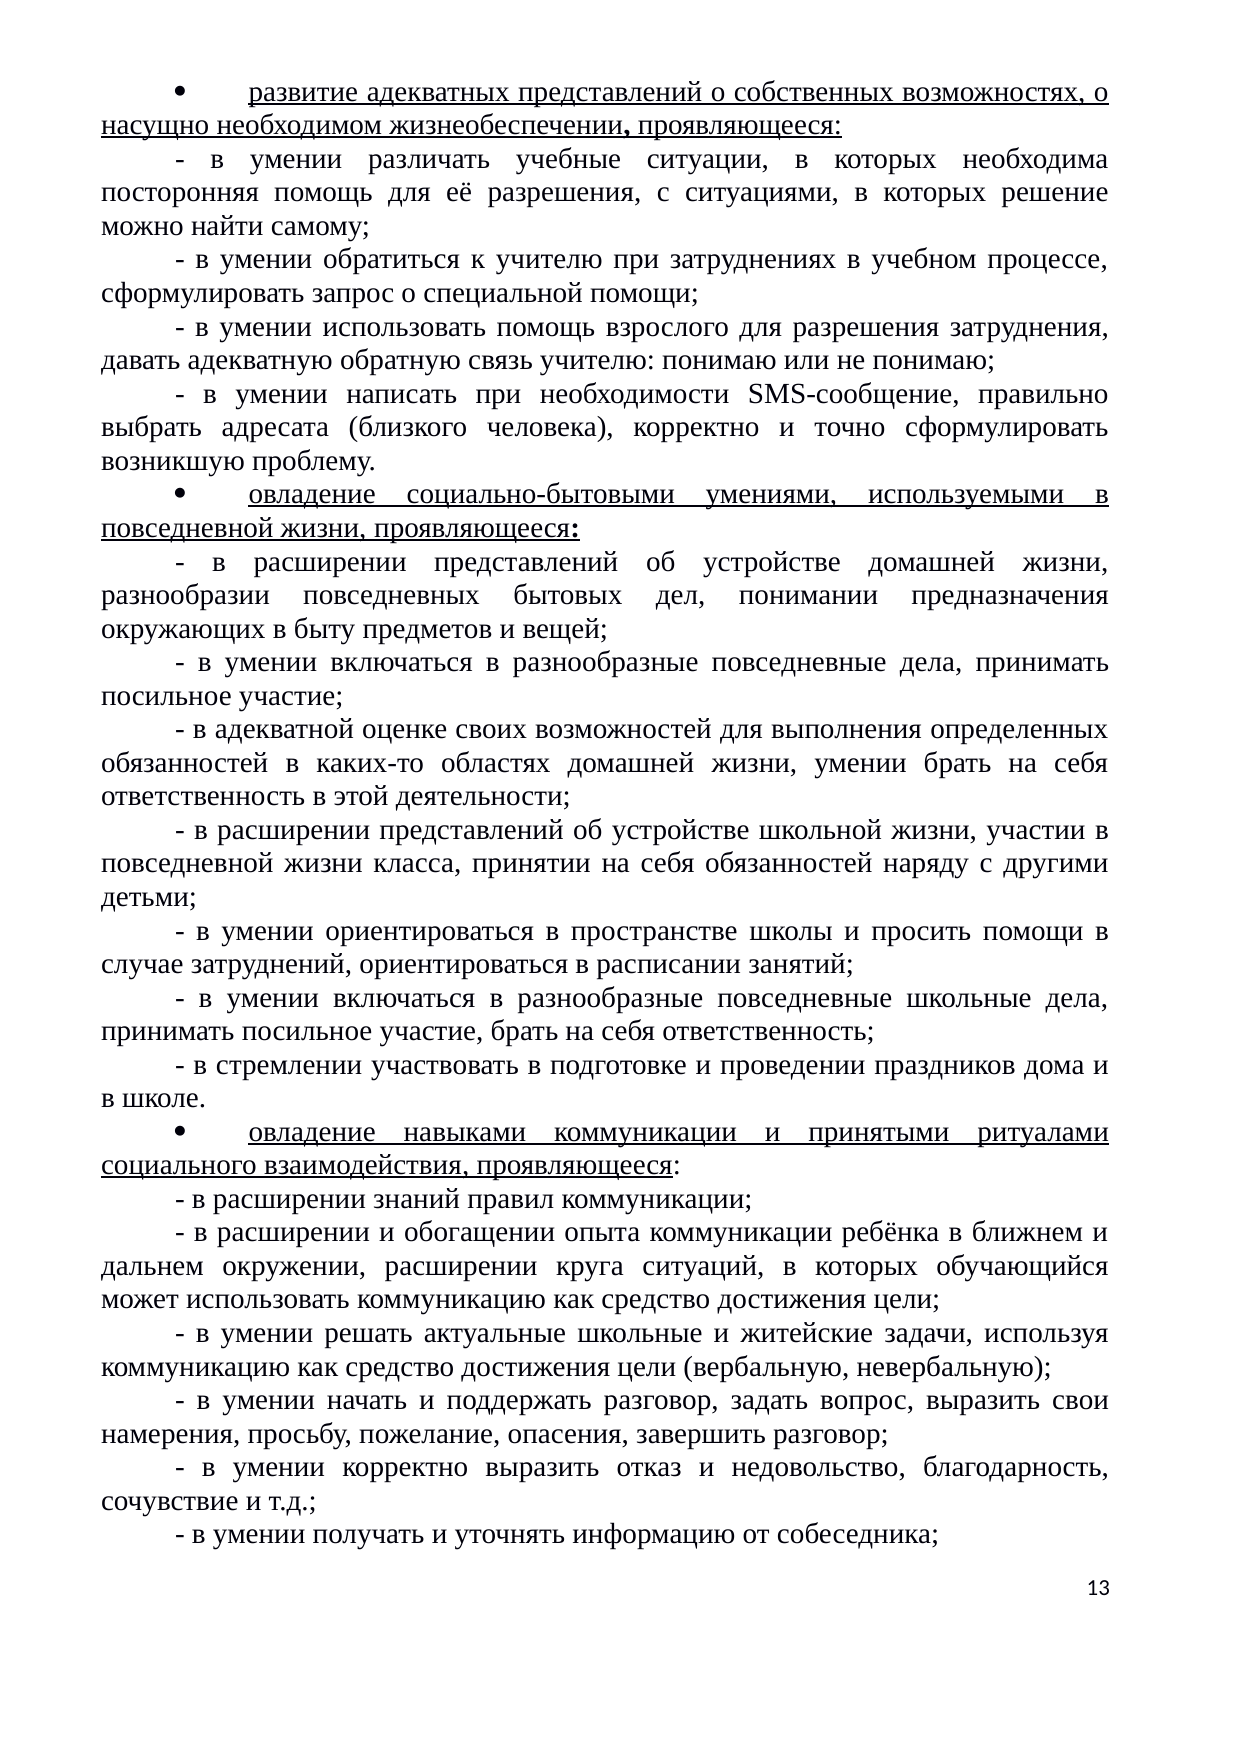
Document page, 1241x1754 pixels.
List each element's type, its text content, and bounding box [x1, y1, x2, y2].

text - в умении получать и уточнять информацию от собеседника; [101, 1516, 1109, 1550]
text - в умении включаться в разнообразные повседневные школьные дела, принимать посильное участие, брать на себя ответственность; [101, 980, 1109, 1047]
text - в расширении и обогащении опыта коммуникации ребёнка в ближнем и дальнем окружении, расширении круга ситуаций, в которых обучающийся может использовать коммуникацию как средство достижения цели; [101, 1214, 1109, 1315]
list овладение социально-бытовыми умениями, используемыми в повседневной жизни, проявляющееся: [101, 476, 1109, 544]
text - в умении включаться в разнообразные повседневные дела, принимать посильное участие; [101, 644, 1109, 711]
text - в умении различать учебные ситуации, в которых необходима посторонняя помощь для её разрешения, с ситуациями, в которых решение можно найти самому; [101, 141, 1109, 242]
text - в умении корректно выразить отказ и недовольство, благодарность, сочувствие и т.д.; [101, 1449, 1109, 1516]
text - в умении решать актуальные школьные и житейские задачи, используя коммуникацию как средство достижения цели (вербальную, невербальную); [101, 1315, 1109, 1382]
text - в умении обратиться к учителю при затруднениях в учебном процессе, сформулировать запрос о специальной помощи; [101, 242, 1109, 309]
text - в расширении представлений об устройстве домашней жизни, разнообразии повседневных бытовых дел, понимании предназначения окружающих в быту предметов и вещей; [101, 544, 1109, 644]
text - в умении начать и поддержать разговор, задать вопрос, выразить свои намерения, просьбу, пожелание, опасения, завершить разговор; [101, 1382, 1109, 1449]
list овладение навыками коммуникации и принятыми ритуалами социального взаимодействия, проявляющееся: [101, 1114, 1109, 1181]
text - в умении написать при необходимости SMS-сообщение, правильно выбрать адресата (близкого человека), корректно и точно сформулировать возникшую проблему. [101, 376, 1109, 476]
list развитие адекватных представлений о собственных возможностях, о насущно необходимом жизнеобеспечении, проявляющееся: [101, 74, 1109, 141]
text - в умении ориентироваться в пространстве школы и просить помощи в случае затруднений, ориентироваться в расписании занятий; [101, 913, 1109, 980]
text - в умении использовать помощь взрослого для разрешения затруднения, давать адекватную обратную связь учителю: понимаю или не понимаю; [101, 309, 1109, 376]
text - в расширении знаний правил коммуникации; [101, 1181, 1109, 1214]
text - в адекватной оценке своих возможностей для выполнения определенных обязанностей в каких-то областях домашней жизни, умении брать на себя ответственность в этой деятельности; [101, 711, 1109, 812]
text - в стремлении участвовать в подготовке и проведении праздников дома и в школе. [101, 1047, 1109, 1114]
text - в расширении представлений об устройстве школьной жизни, участии в повседневной жизни класса, принятии на себя обязанностей наряду с другими детьми; [101, 812, 1109, 913]
